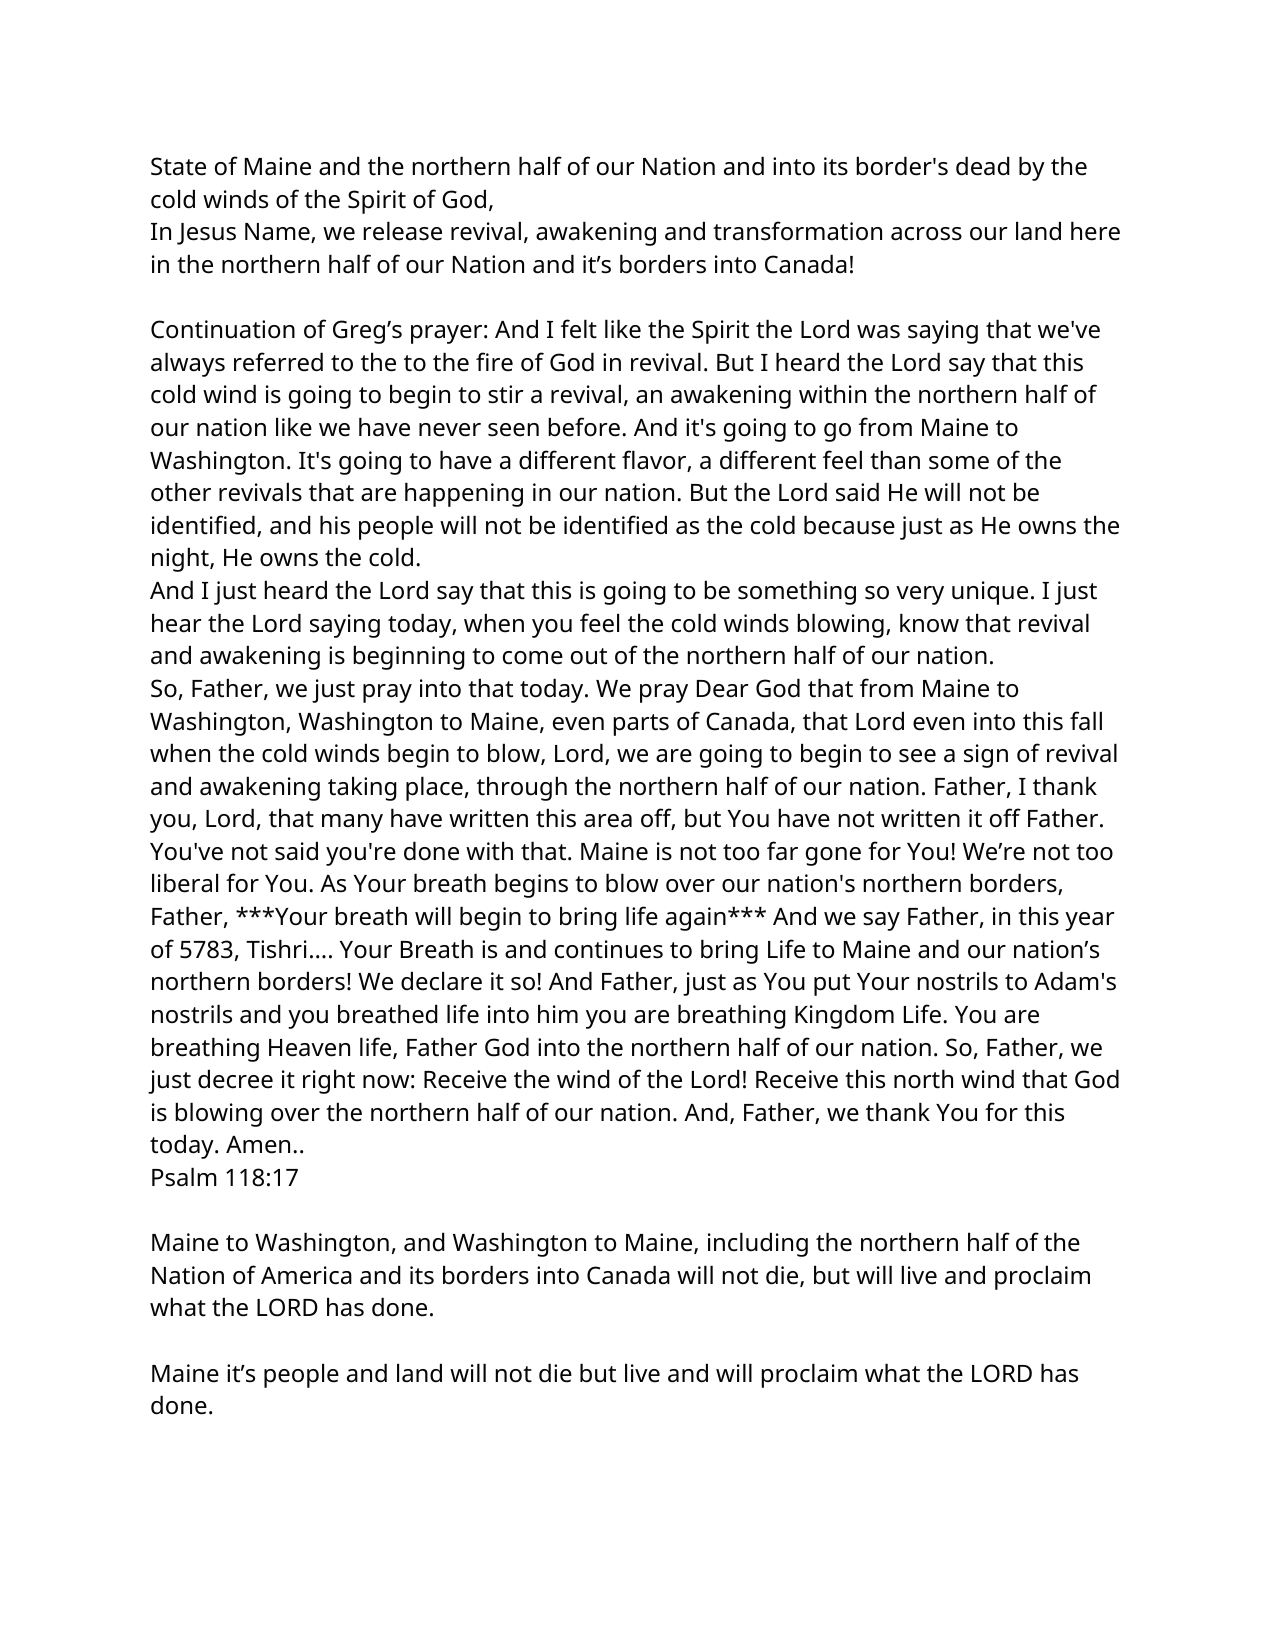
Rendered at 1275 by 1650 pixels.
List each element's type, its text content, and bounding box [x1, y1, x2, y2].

text Maine it’s people and land will not die but live and will proclaim what the LORD has done. [150, 1356, 1125, 1422]
text Father, ***Your breath will begin to bring life again*** And we say Father, in this year of 5783, Tishri…. Your Breath is and continues to bring Life to Maine and our nation’s northern borders! We declare it so! And Father, just as You put Your nostrils to Adam's nostrils and you breathed life into him you are breathing Kingdom Life. You are breathing Heaven life, Father God into the northern half of our nation. So, Father, we just decree it right now: Receive the wind of the Lord! Receive this north wind that God is blowing over the northern half of our nation. And, Father, we thank You for this today. Amen.. [150, 900, 1125, 1161]
text Psalm 118:17 [150, 1161, 1125, 1193]
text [150, 150, 1125, 215]
text And I just heard the Lord say that this is going to be something so very unique. I just hear the Lord saying today, when you feel the cold winds blowing, know that revival and awakening is beginning to come out of the northern half of our nation. [150, 574, 1125, 672]
text Maine to Washington, and Washington to Maine, including the northern half of the Nation of America and its borders into Canada will not die, but will live and proclaim what the LORD has done. [150, 1226, 1125, 1324]
text In Jesus Name, we release revival, awakening and transformation across our land here in the northern half of our Nation and it’s borders into Canada! [150, 215, 1125, 280]
text So, Father, we just pray into that today. We pray Dear God that from Maine to Washington, Washington to Maine, even parts of Canada, that Lord even into this fall when the cold winds begin to blow, Lord, we are going to begin to see a sign of revival and awakening taking place, through the northern half of our nation. Father, I thank you, Lord, that many have written this area off, but You have not written it off Father. You've not said you're done with that. Maine is not too far gone for You! We’re not too liberal for You. As Your breath begins to blow over our nation's northern borders, [150, 672, 1125, 900]
text Continuation of Greg’s prayer: And I felt like the Spirit the Lord was saying that we've always referred to the to the fire of God in revival. But I heard the Lord say that this cold wind is going to begin to stir a revival, an awakening within the northern half of our nation like we have never seen before. And it's going to go from Maine to Washington. It's going to have a different flavor, a different feel than some of the other revivals that are happening in our nation. But the Lord said He will not be identified, and his people will not be identified as the cold because just as He owns the night, He owns the cold. [150, 313, 1125, 574]
